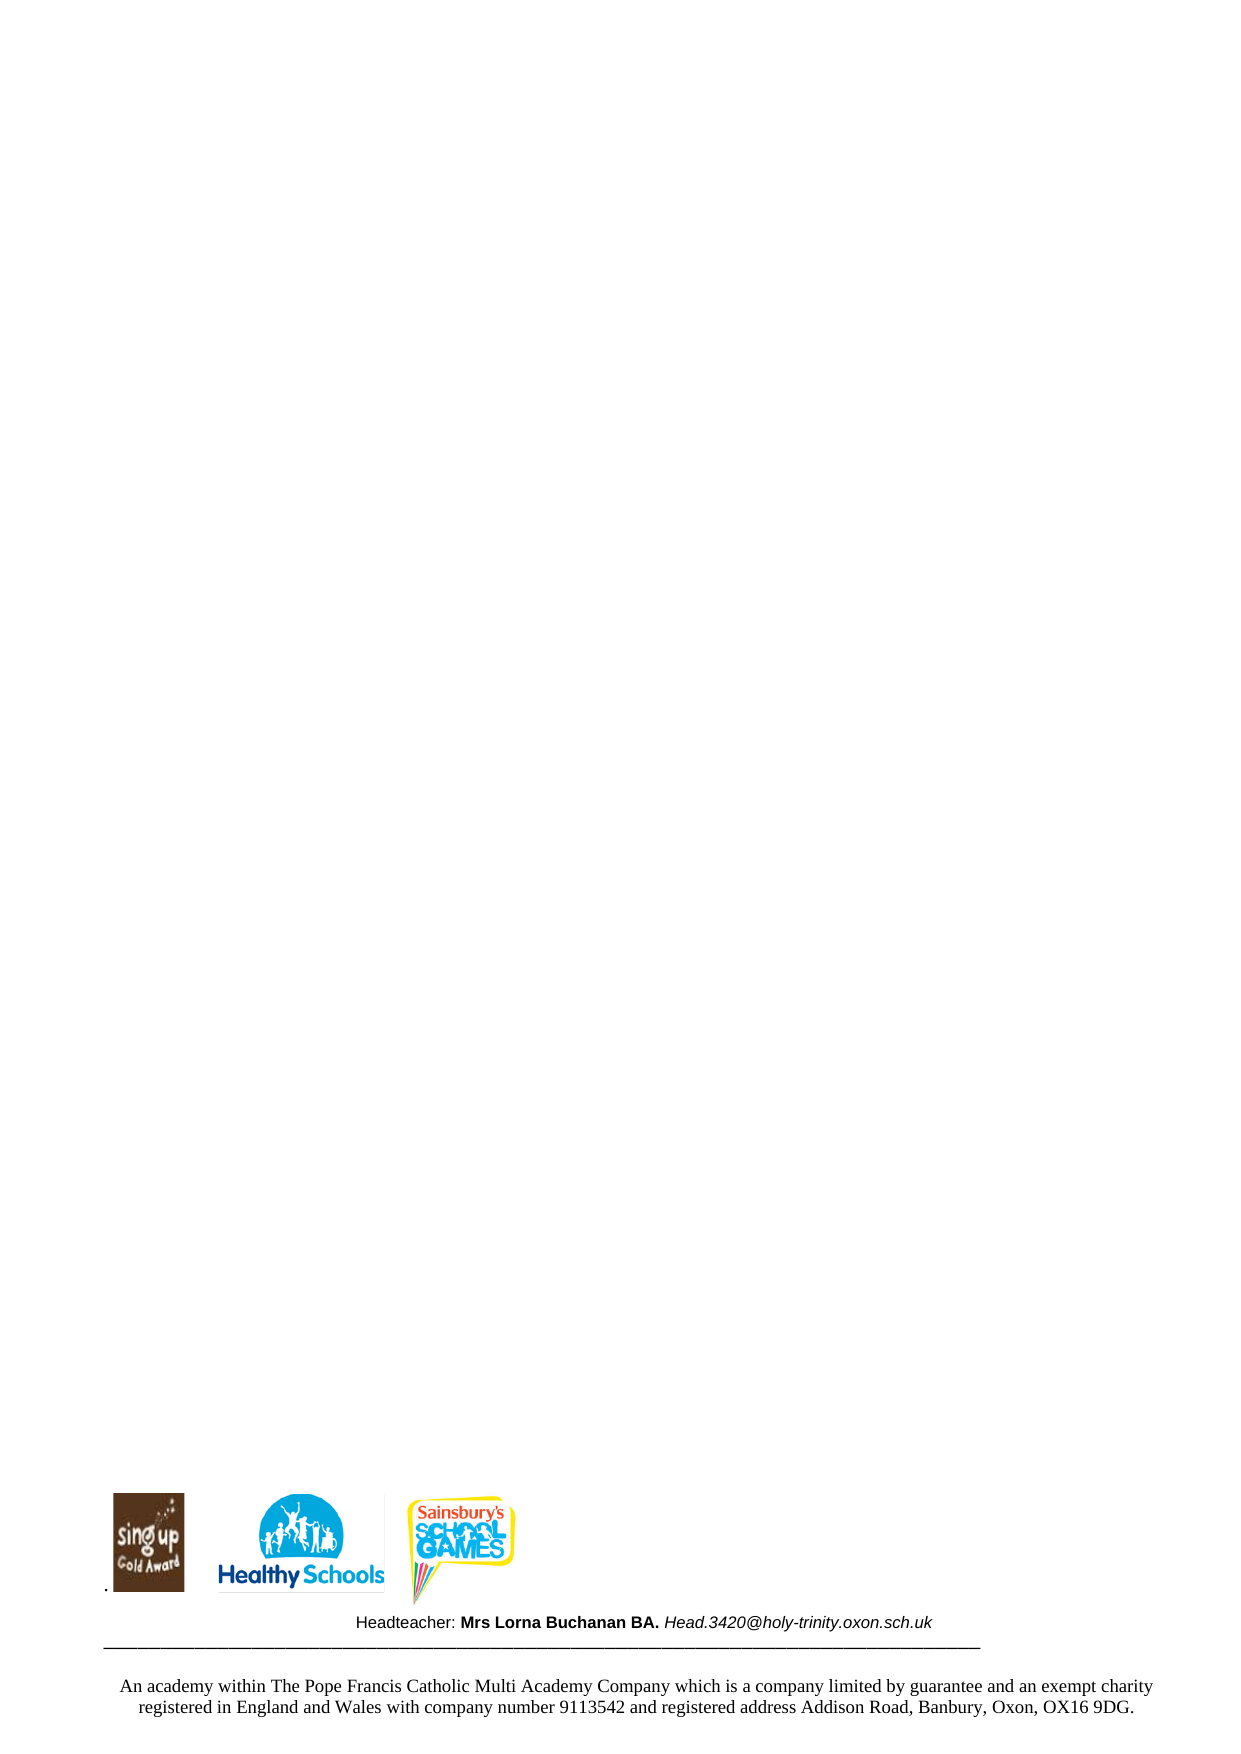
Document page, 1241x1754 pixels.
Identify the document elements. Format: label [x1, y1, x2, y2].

picture [275, 1513, 308, 1547]
picture [322, 1528, 336, 1550]
picture [113, 1493, 185, 1592]
picture [403, 1492, 519, 1609]
picture [312, 1528, 319, 1552]
picture [266, 1533, 272, 1554]
picture [218, 1494, 385, 1593]
